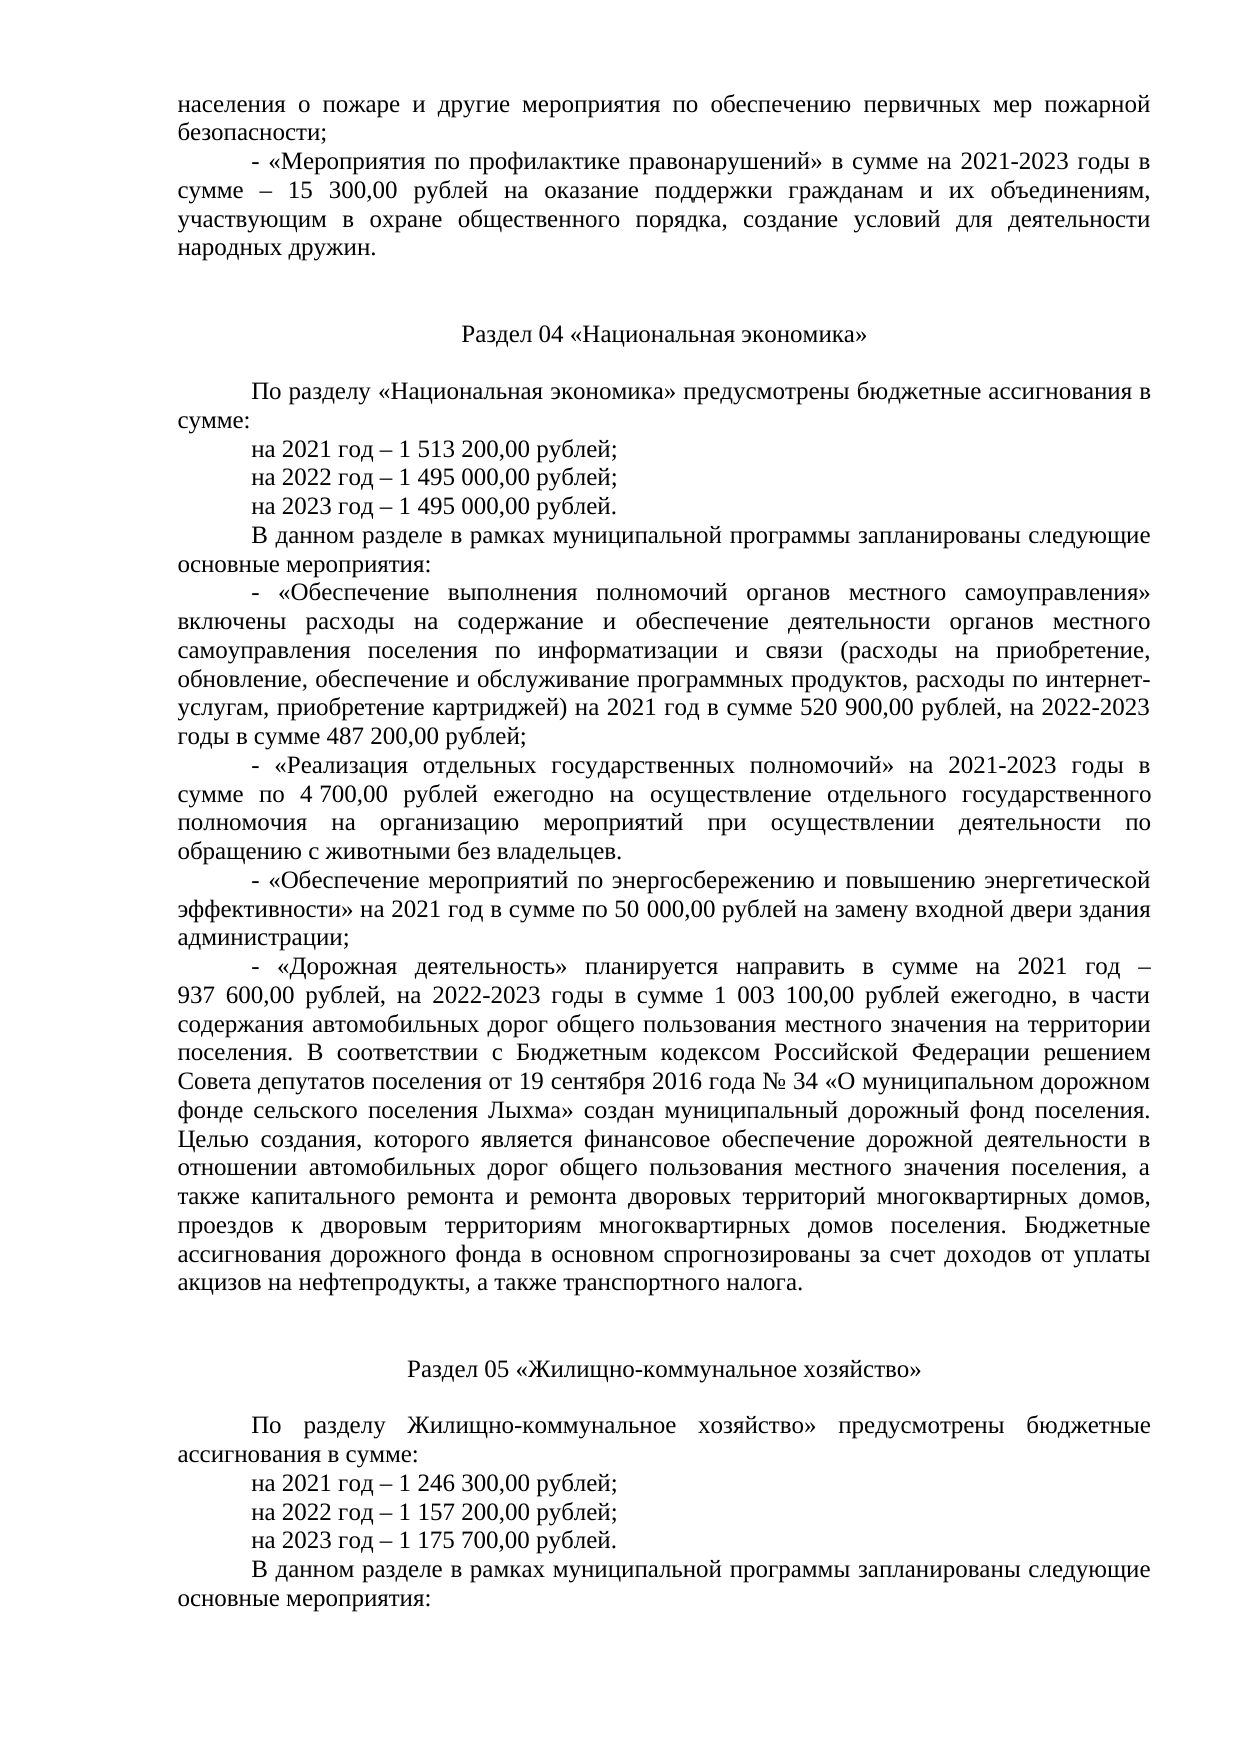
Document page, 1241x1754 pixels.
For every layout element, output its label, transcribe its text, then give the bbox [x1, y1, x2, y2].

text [177, 89, 1152, 146]
text - «Обеспечение мероприятий по энергосбережению и повышению энергетической эффективности» на 2021 год в сумме по 50 000,00 рублей на замену входной двери здания администрации; [177, 865, 1152, 951]
text Раздел 05 «Жилищно-коммунальное хозяйство» [177, 1354, 1152, 1382]
text - «Мероприятия по профилактике правонарушений» в сумме на 2021-2023 годы в сумме – 15 300,00 рублей на оказание поддержки гражданам и их объединениям, участвующим в охране общественного порядка, создание условий для деятельности народных дружин. [177, 146, 1152, 261]
text на 2022 год – 1 495 000,00 рублей; [177, 462, 1152, 491]
text - «Дорожная деятельность» планируется направить в сумме на 2021 год – 937 600,00 рублей, на 2022-2023 годы в сумме 1 003 100,00 рублей ежегодно, в части содержания автомобильных дорог общего пользования местного значения на территории поселения. В соответствии с Бюджетным кодексом Российской Федерации решением Совета депутатов поселения от 19 сентября 2016 года № 34 «О муниципальном дорожном фонде сельского поселения Лыхма» создан муниципальный дорожный фонд поселения. Целью создания, которого является финансовое обеспечение дорожной деятельности в отношении автомобильных дорог общего пользования местного значения поселения, а также капитального ремонта и ремонта дворовых территорий многоквартирных домов, проездов к дворовым территориям многоквартирных домов поселения. Бюджетные ассигнования дорожного фонда в основном спрогнозированы за счет доходов от уплаты акцизов на нефтепродукты, а также транспортного налога. [177, 951, 1152, 1296]
text на 2023 год – 1 495 000,00 рублей. [177, 491, 1152, 520]
text Раздел 04 «Национальная экономика» [177, 319, 1152, 347]
text на 2021 год – 1 513 200,00 рублей; [177, 434, 1152, 462]
text По разделу Жилищно-коммунальное хозяйство» предусмотрены бюджетные ассигнования в сумме: [177, 1410, 1152, 1468]
text - «Реализация отдельных государственных полномочий» на 2021-2023 годы в сумме по 4 700,00 рублей ежегодно на осуществление отдельного государственного полномочия на организацию мероприятий при осуществлении деятельности по обращению с животными без владельцев. [177, 750, 1152, 865]
text на 2022 год – 1 157 200,00 рублей; [177, 1497, 1152, 1525]
text на 2021 год – 1 246 300,00 рублей; [177, 1468, 1152, 1497]
text на 2023 год – 1 175 700,00 рублей. [177, 1525, 1152, 1554]
text По разделу «Национальная экономика» предусмотрены бюджетные ассигнования в сумме: [177, 376, 1152, 434]
text В данном разделе в рамках муниципальной программы запланированы следующие основные мероприятия: [177, 1554, 1152, 1612]
text В данном разделе в рамках муниципальной программы запланированы следующие основные мероприятия: [177, 520, 1152, 577]
text - «Обеспечение выполнения полномочий органов местного самоуправления» включены расходы на содержание и обеспечение деятельности органов местного самоуправления поселения по информатизации и связи (расходы на приобретение, обновление, обеспечение и обслуживание программных продуктов, расходы по интернет-услугам, приобретение картриджей) на 2021 год в сумме 520 900,00 рублей, на 2022-2023 годы в сумме 487 200,00 рублей; [177, 577, 1152, 750]
